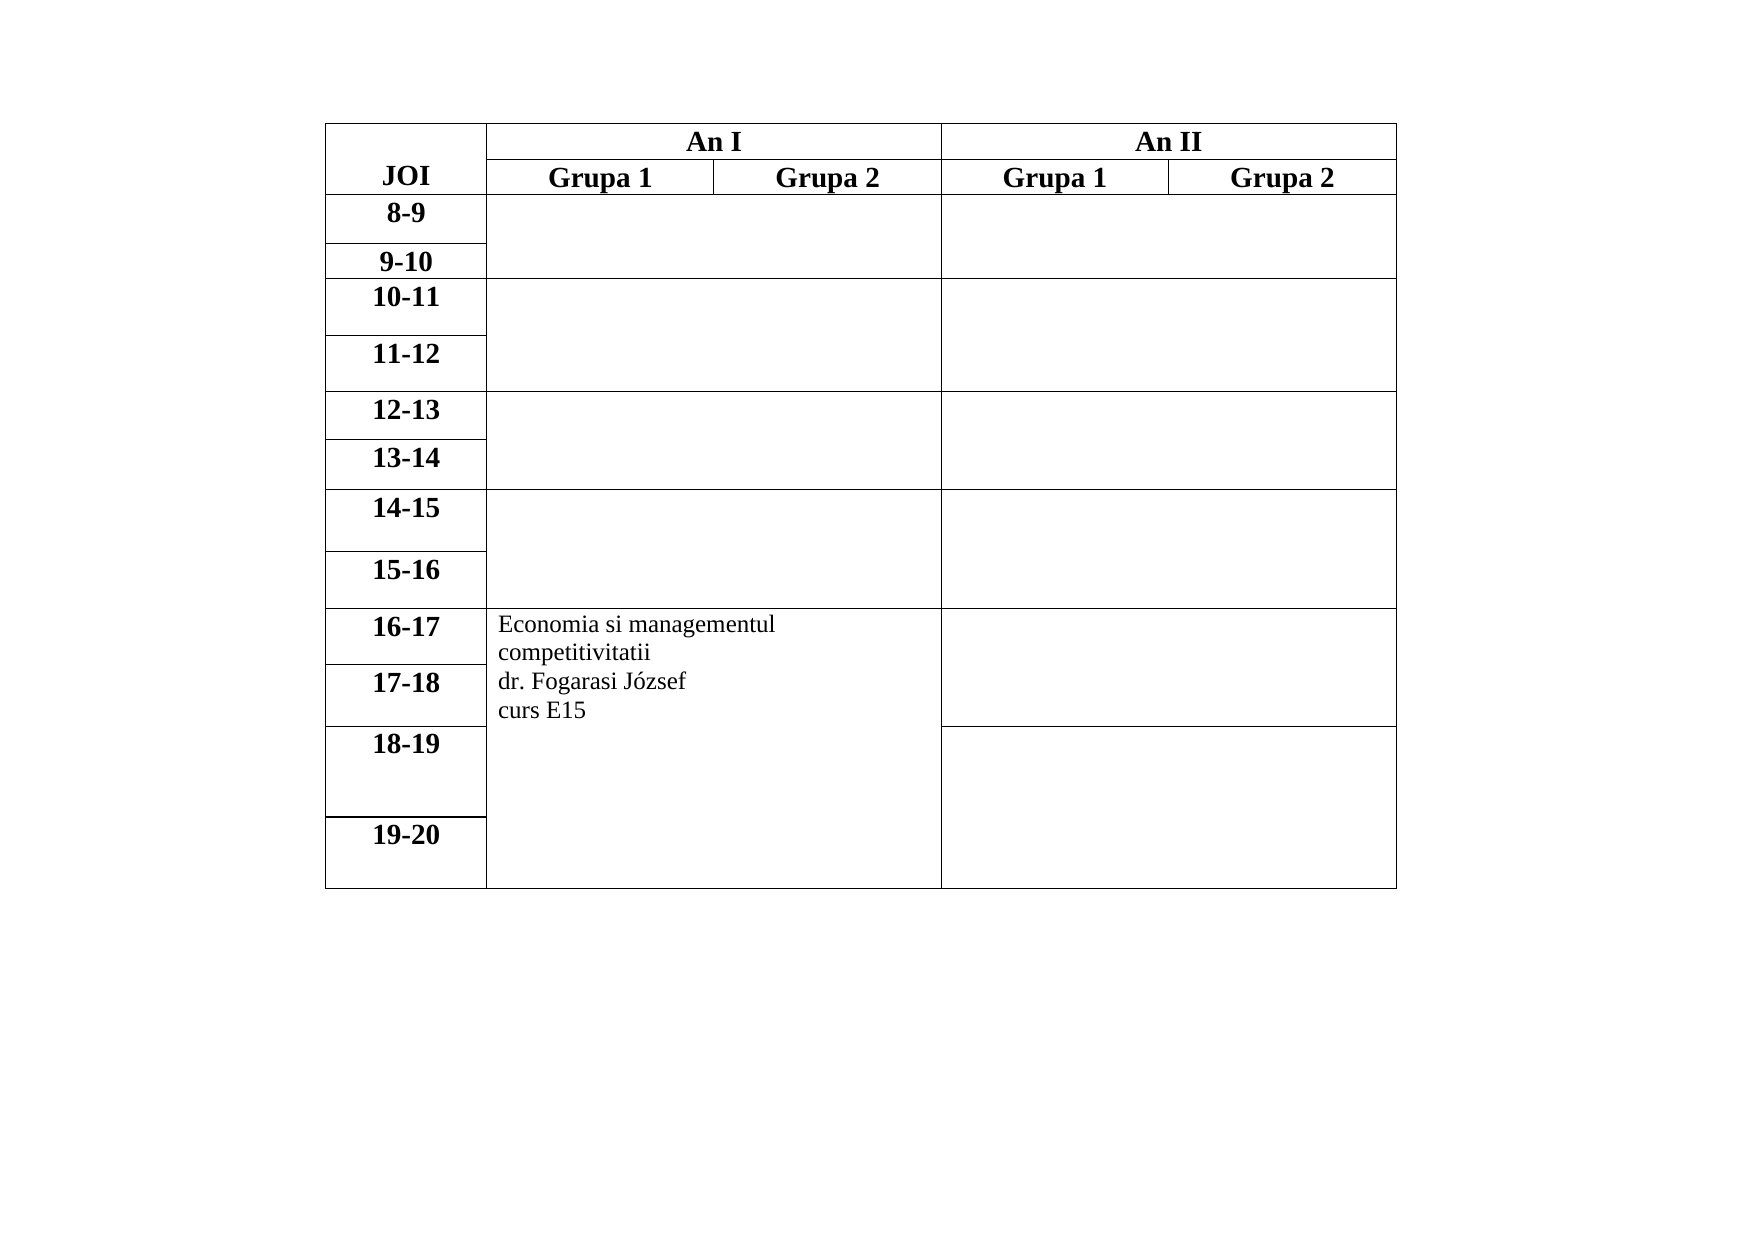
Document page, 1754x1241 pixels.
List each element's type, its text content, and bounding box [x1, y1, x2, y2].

table_cell Grupa 2 [1169, 160, 1396, 194]
table_cell 8-9 [326, 195, 486, 243]
table_cell [487, 279, 941, 391]
table_header An II [942, 124, 1396, 159]
table_cell [942, 490, 1396, 608]
table_cell [487, 490, 941, 608]
table_header An I [487, 124, 941, 159]
table_cell 13-14 [326, 440, 486, 489]
table_cell 15-16 [326, 552, 486, 608]
table_cell Grupa 1 [487, 160, 713, 194]
table_cell Grupa 1 [942, 160, 1168, 194]
table_cell 18-19 [326, 727, 486, 816]
table_cell 9-10 [326, 244, 486, 278]
table_cell 16-17 [326, 609, 486, 664]
table_cell [942, 195, 1396, 278]
table_cell 12-13 [326, 392, 486, 439]
table_cell [487, 195, 941, 278]
table_cell [942, 392, 1396, 489]
table_cell [942, 279, 1396, 391]
table_cell Economia si managementul competitivitatii dr. Fogarasi József curs E15 [487, 609, 941, 888]
table_cell Grupa 2 [714, 160, 941, 194]
table_cell 10-11 [326, 279, 486, 335]
table_header JOI [326, 124, 486, 194]
table_cell 17-18 [326, 665, 486, 726]
table_cell 11-12 [326, 336, 486, 391]
table_cell [942, 609, 1396, 726]
table_cell [942, 727, 1396, 888]
table_cell [487, 392, 941, 489]
table_cell 19-20 [326, 818, 486, 888]
table_cell 14-15 [326, 490, 486, 551]
